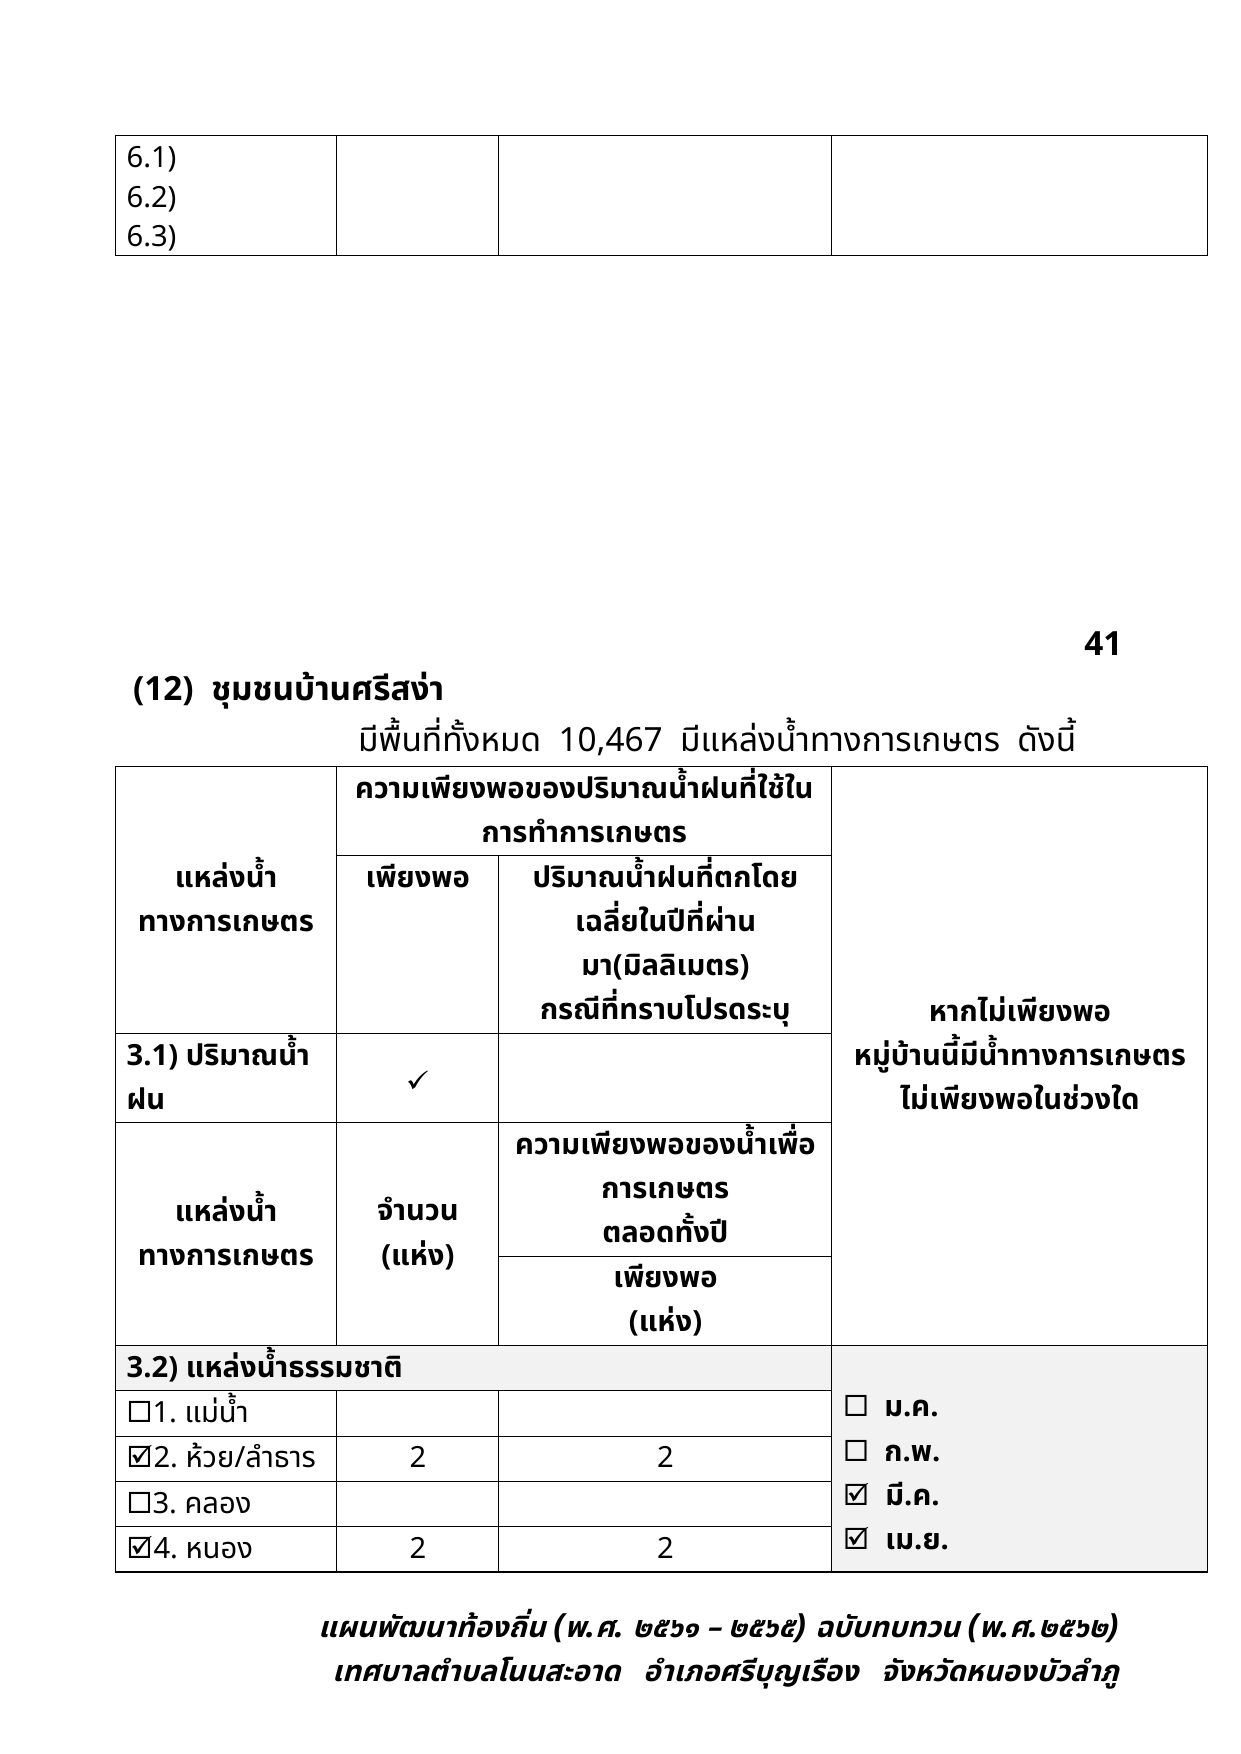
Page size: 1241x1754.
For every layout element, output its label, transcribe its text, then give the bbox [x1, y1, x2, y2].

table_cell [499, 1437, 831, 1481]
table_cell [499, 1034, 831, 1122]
text 41 [133, 619, 1122, 665]
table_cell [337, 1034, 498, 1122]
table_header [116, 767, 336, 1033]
text (12) ชุมชนบ้านศรีสง่า [133, 665, 1122, 716]
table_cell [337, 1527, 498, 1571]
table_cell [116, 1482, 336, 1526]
text มีพื้นที่ทั้งหมด 10,467 มีแหล่งน้ำทางการเกษตร ดังนี้ [283, 716, 1122, 766]
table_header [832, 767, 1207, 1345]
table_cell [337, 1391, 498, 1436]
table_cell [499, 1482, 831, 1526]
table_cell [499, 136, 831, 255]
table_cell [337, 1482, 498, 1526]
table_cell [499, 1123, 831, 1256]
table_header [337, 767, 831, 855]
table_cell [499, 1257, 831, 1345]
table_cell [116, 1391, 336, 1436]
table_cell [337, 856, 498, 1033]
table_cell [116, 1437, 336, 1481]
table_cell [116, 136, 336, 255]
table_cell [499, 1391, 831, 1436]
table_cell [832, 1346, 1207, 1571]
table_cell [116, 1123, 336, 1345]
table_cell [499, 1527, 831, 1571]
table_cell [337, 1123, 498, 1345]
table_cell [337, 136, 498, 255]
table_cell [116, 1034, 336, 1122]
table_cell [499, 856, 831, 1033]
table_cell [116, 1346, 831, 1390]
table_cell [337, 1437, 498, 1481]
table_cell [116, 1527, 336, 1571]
